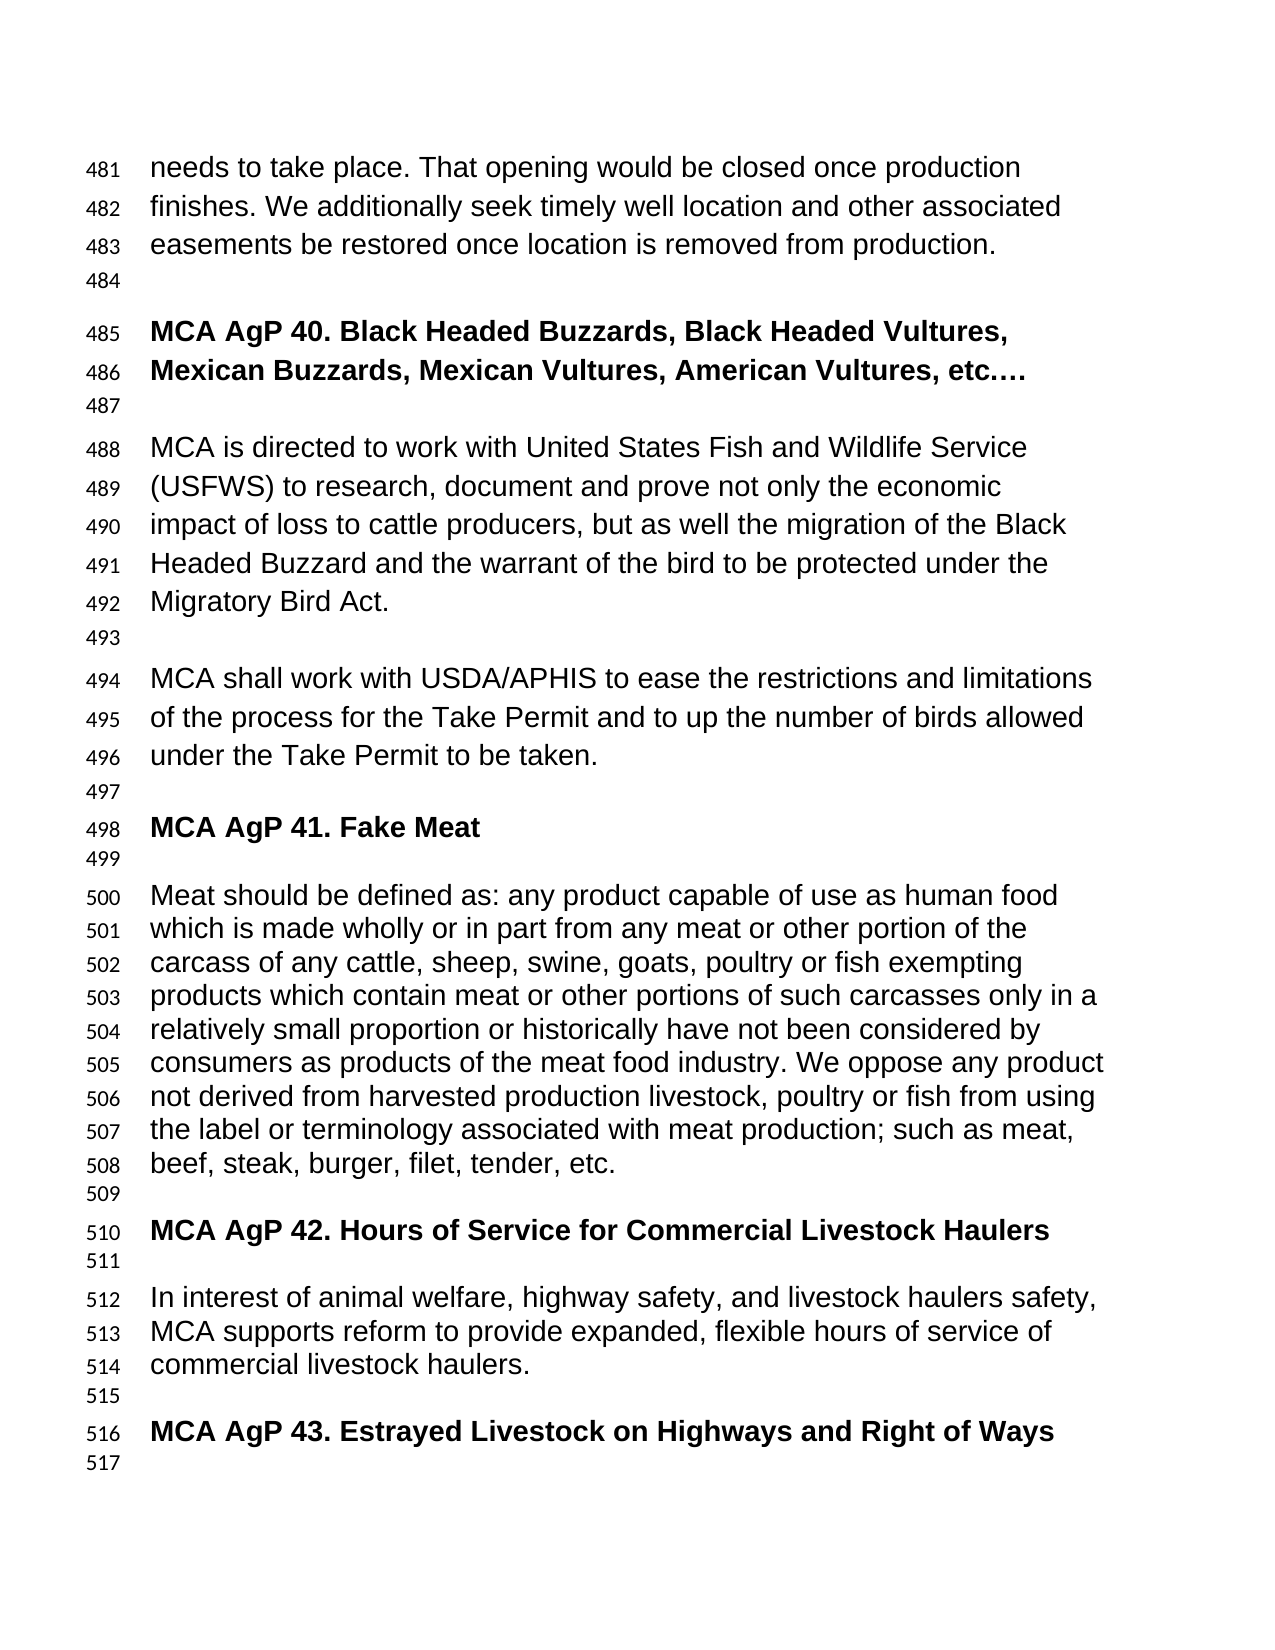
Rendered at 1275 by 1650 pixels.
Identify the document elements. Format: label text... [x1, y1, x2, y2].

text MCA shall work with USDA/APHIS to ease the restrictions and limitations of the process for the Take Permit and to up the number of birds allowed under the Take Permit to be taken. [150, 661, 1125, 772]
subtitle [150, 150, 1097, 261]
text MCA AgP 42. Hours of Service for Commercial Livestock Haulers [150, 1213, 1125, 1246]
text MCA AgP 43. Estrayed Livestock on Highways and Right of Ways [150, 1414, 1125, 1448]
subtitle MCA is directed to work with United States Fish and Wildlife Service (USFWS) to research, document and prove not only the economic impact of loss to cattle producers, but as well the migration of the Black Headed Buzzard and the warrant of the bird to be protected under the Migratory Bird Act. [150, 430, 1068, 618]
text MCA AgP 41. Fake Meat [150, 810, 1125, 844]
text In interest of animal welfare, highway safety, and livestock haulers safety, MCA supports reform to provide expanded, flexible hours of service of commercial livestock haulers. [150, 1280, 1125, 1381]
text MCA AgP 40. Black Headed Buzzards, Black Headed Vultures, Mexican Buzzards, Mexican Vultures, American Vultures, etc.… [150, 314, 1125, 386]
text Meat should be defined as: any product capable of use as human food which is made wholly or in part from any meat or other portion of the carcass of any cattle, sheep, swine, goats, poultry or fish exempting products which contain meat or other portions of such carcasses only in a relatively small proportion or historically have not been considered by consumers as products of the meat food industry. We oppose any product not derived from harvested production livestock, poultry or fish from using the label or terminology associated with meat production; such as meat, beef, steak, burger, filet, tender, etc. [150, 877, 1125, 1179]
